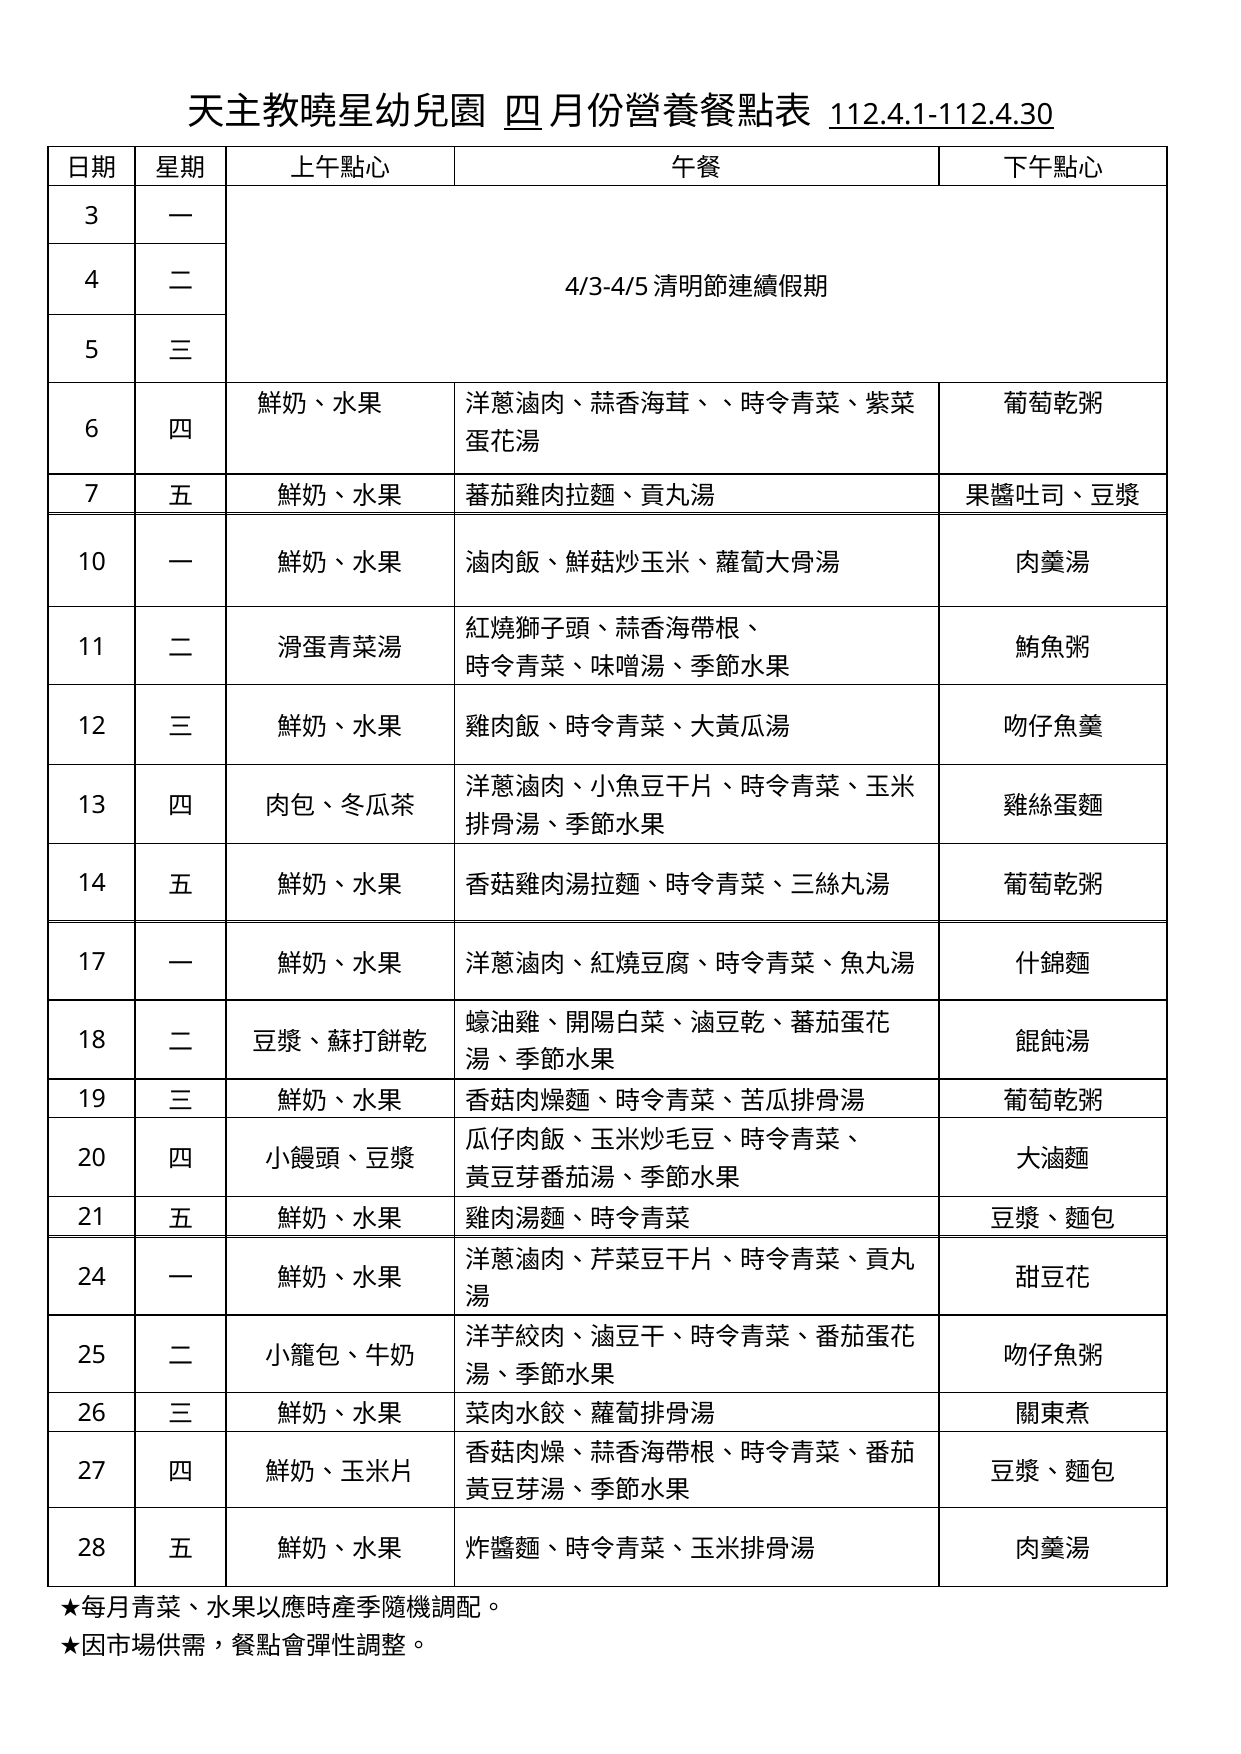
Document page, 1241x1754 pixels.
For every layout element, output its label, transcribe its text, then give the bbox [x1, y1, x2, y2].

table_cell 四 [136, 383, 225, 473]
table_cell 20 [49, 1118, 134, 1196]
table_cell 鮮奶、水果 [227, 1508, 454, 1586]
table_cell 28 [49, 1508, 134, 1586]
table_header 下午點心 [940, 147, 1166, 185]
table_cell 鮮奶、水果 [227, 685, 454, 764]
table_cell 蠔油雞、開陽白菜、滷豆乾、蕃茄蛋花湯、季節水果 [455, 1001, 938, 1078]
table_cell 菜肉水餃、蘿蔔排骨湯 [455, 1393, 938, 1431]
table_cell 蕃茄雞肉拉麵、貢丸湯 [455, 475, 938, 512]
table_cell 三 [136, 1080, 225, 1117]
table_cell 18 [49, 1001, 134, 1078]
table_cell 鮪魚粥 [940, 607, 1166, 683]
table_cell 21 [49, 1197, 134, 1235]
table_cell 肉羹湯 [940, 1508, 1166, 1586]
table_cell 洋蔥滷肉、紅燒豆腐、時令青菜、魚丸湯 [455, 923, 938, 999]
table_cell 雞肉湯麵、時令青菜 [455, 1197, 938, 1235]
table_cell 11 [49, 607, 134, 683]
table_cell 二 [136, 1001, 225, 1078]
table_cell 肉包、冬瓜茶 [227, 765, 454, 843]
text ★每月青菜、水果以應時產季隨機調配。 [59, 1587, 1181, 1625]
table_cell 二 [136, 1316, 225, 1392]
table_cell 鮮奶、水果 [227, 475, 454, 512]
table_cell 洋蔥滷肉、蒜香海茸、、時令青菜、紫菜蛋花湯 [455, 383, 938, 473]
table_cell 24 [49, 1238, 134, 1314]
table_cell 三 [136, 315, 225, 382]
table_cell 四 [136, 1432, 225, 1507]
table_cell 10 [49, 515, 134, 606]
text 天主教曉星幼兒園 四 月份營養餐點表 112.4.1-112.4.30 [59, 71, 1181, 146]
table_cell 五 [136, 1197, 225, 1235]
table_cell 洋蔥滷肉、芹菜豆干片、時令青菜、貢丸湯 [455, 1238, 938, 1314]
table_cell 葡萄乾粥 [940, 844, 1166, 920]
table_cell 4/3-4/5清明節連續假期 [227, 186, 1166, 382]
table_cell 什錦麵 [940, 923, 1166, 999]
table_cell 4 [49, 244, 134, 313]
table_cell 吻仔魚粥 [940, 1316, 1166, 1392]
table_cell 鮮奶、玉米片 [227, 1432, 454, 1507]
table_cell 甜豆花 [940, 1238, 1166, 1314]
table_cell 鮮奶、水果 [227, 1197, 454, 1235]
table_cell 炸醬麵、時令青菜、玉米排骨湯 [455, 1508, 938, 1586]
table_cell 26 [49, 1393, 134, 1431]
table_cell 葡萄乾粥 [940, 1080, 1166, 1117]
table_cell 餛飩湯 [940, 1001, 1166, 1078]
table_cell 鮮奶、水果 [227, 1238, 454, 1314]
table_cell 鮮奶、水果 [227, 515, 454, 606]
table_cell 鮮奶、水果 [227, 383, 454, 473]
text ★因市場供需，餐點會彈性調整。 [59, 1625, 1181, 1662]
table_cell 關東煮 [940, 1393, 1166, 1431]
table_cell 五 [136, 475, 225, 512]
table_cell 香菇雞肉湯拉麵、時令青菜、三絲丸湯 [455, 844, 938, 920]
table_cell 肉羹湯 [940, 515, 1166, 606]
table_cell 三 [136, 1393, 225, 1431]
table_cell 果醬吐司、豆漿 [940, 475, 1166, 512]
table_header 上午點心 [227, 147, 454, 185]
table_cell 葡萄乾粥 [940, 383, 1166, 473]
table_cell 雞肉飯、時令青菜、大黃瓜湯 [455, 685, 938, 764]
table_cell 四 [136, 1118, 225, 1196]
table_cell 滑蛋青菜湯 [227, 607, 454, 683]
table_cell 豆漿、蘇打餅乾 [227, 1001, 454, 1078]
table_cell 二 [136, 607, 225, 683]
table_cell 14 [49, 844, 134, 920]
table_cell 13 [49, 765, 134, 843]
table_cell 瓜仔肉飯、玉米炒毛豆、時令青菜、 黃豆芽番茄湯、季節水果 [455, 1118, 938, 1196]
table_cell 豆漿、麵包 [940, 1432, 1166, 1507]
table_header 日期 [49, 147, 134, 185]
table_cell 雞絲蛋麵 [940, 765, 1166, 843]
table_cell 五 [136, 844, 225, 920]
table_cell 6 [49, 383, 134, 473]
table_cell 一 [136, 186, 225, 242]
table_cell 鮮奶、水果 [227, 1080, 454, 1117]
table_cell 27 [49, 1432, 134, 1507]
table_cell 香菇肉燥麵、時令青菜、苦瓜排骨湯 [455, 1080, 938, 1117]
table_cell 7 [49, 475, 134, 512]
table_cell 五 [136, 1508, 225, 1586]
table_cell 12 [49, 685, 134, 764]
table_cell 吻仔魚羹 [940, 685, 1166, 764]
table_cell 鮮奶、水果 [227, 923, 454, 999]
table_cell 二 [136, 244, 225, 313]
table_header 午餐 [455, 147, 938, 185]
table_cell 洋芋絞肉、滷豆干、時令青菜、番茄蛋花湯、季節水果 [455, 1316, 938, 1392]
table_cell 紅燒獅子頭、蒜香海帶根、 時令青菜、味噌湯、季節水果 [455, 607, 938, 683]
table_cell 鮮奶、水果 [227, 1393, 454, 1431]
table_cell 小饅頭、豆漿 [227, 1118, 454, 1196]
table_cell 一 [136, 1238, 225, 1314]
table_cell 25 [49, 1316, 134, 1392]
table_cell 滷肉飯、鮮菇炒玉米、蘿蔔大骨湯 [455, 515, 938, 606]
table_cell 17 [49, 923, 134, 999]
table_cell 豆漿、麵包 [940, 1197, 1166, 1235]
table_cell 洋蔥滷肉、小魚豆干片、時令青菜、玉米排骨湯、季節水果 [455, 765, 938, 843]
table_cell 19 [49, 1080, 134, 1117]
table_cell 一 [136, 515, 225, 606]
table_cell 一 [136, 923, 225, 999]
table_cell 大滷麵 [940, 1118, 1166, 1196]
table_cell 3 [49, 186, 134, 242]
table_cell 三 [136, 685, 225, 764]
table_cell 香菇肉燥、蒜香海帶根、時令青菜、番茄黃豆芽湯、季節水果 [455, 1432, 938, 1507]
table_cell 鮮奶、水果 [227, 844, 454, 920]
table_cell 小籠包、牛奶 [227, 1316, 454, 1392]
table_cell 5 [49, 315, 134, 382]
table_cell 四 [136, 765, 225, 843]
table_header 星期 [136, 147, 225, 185]
